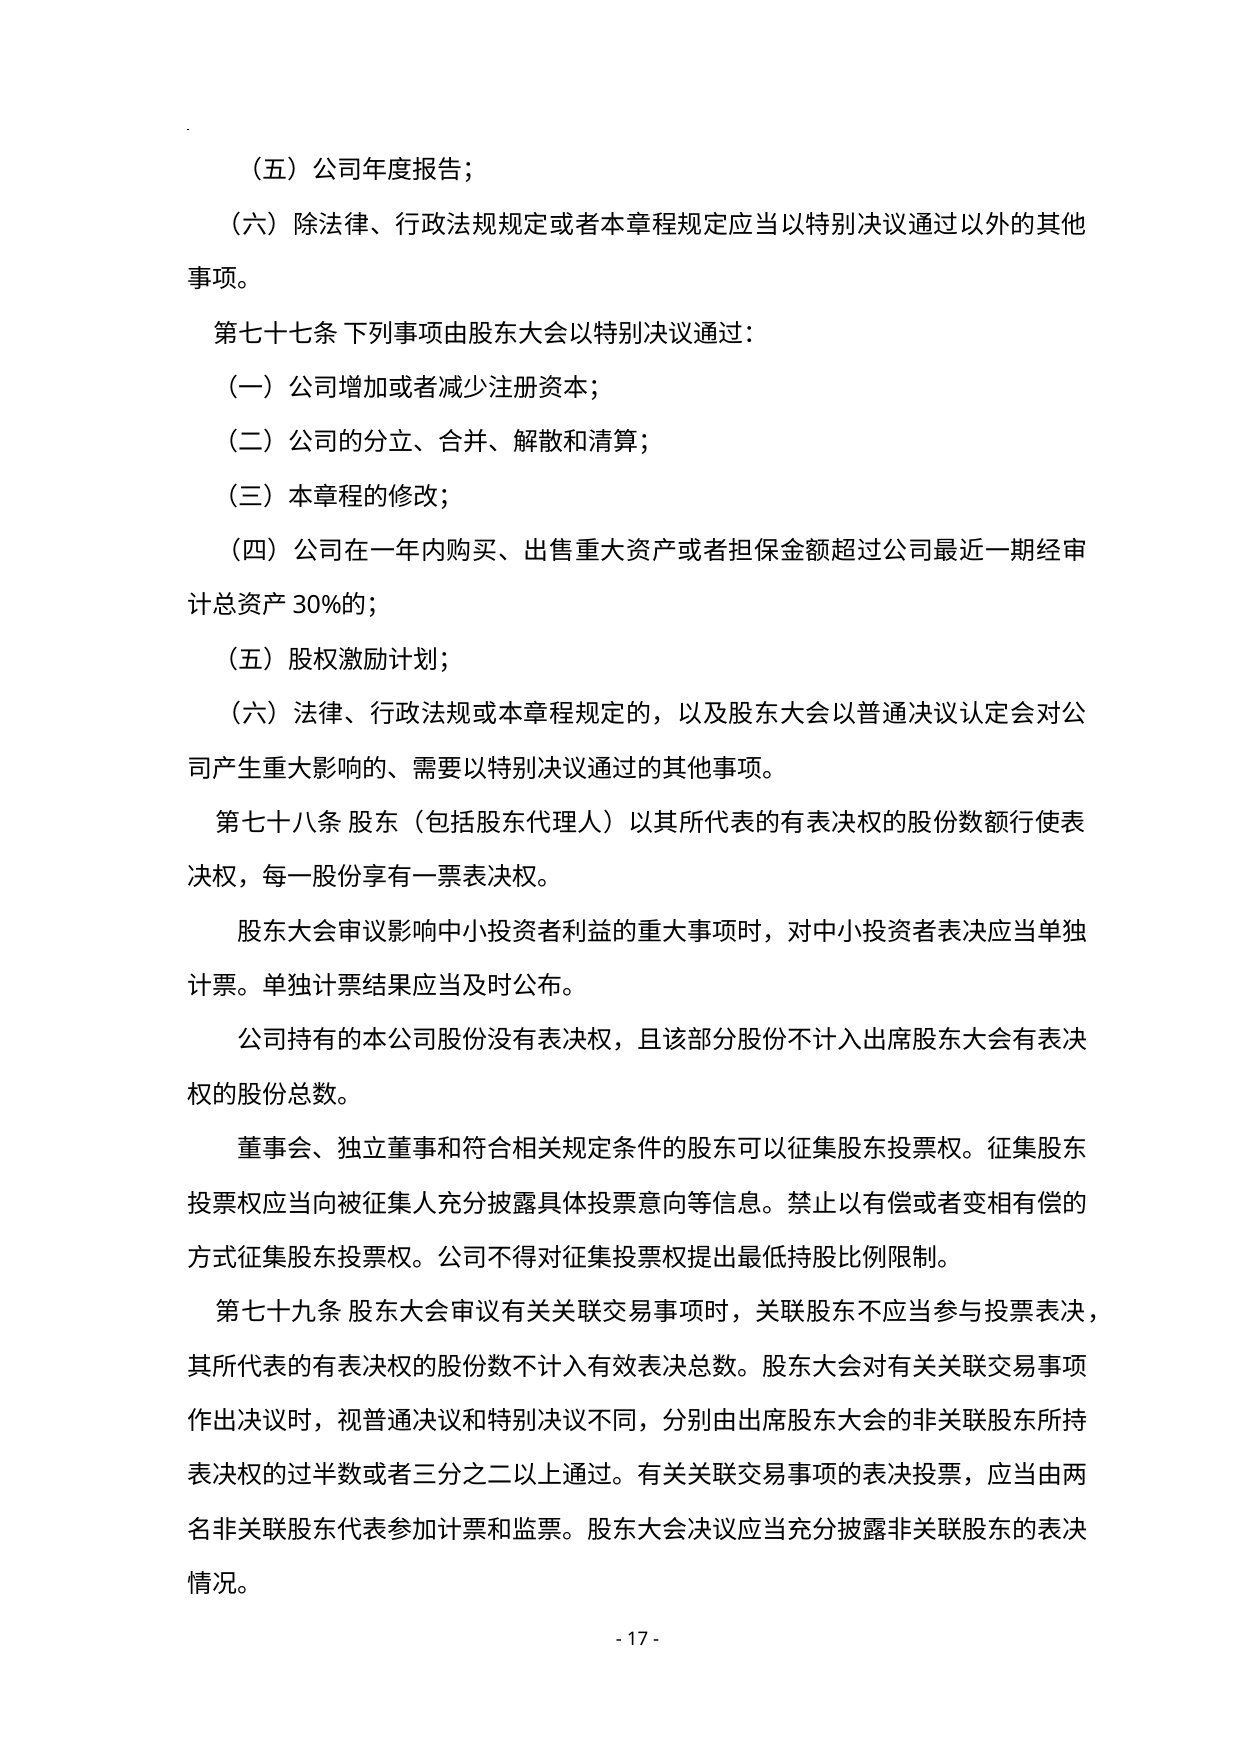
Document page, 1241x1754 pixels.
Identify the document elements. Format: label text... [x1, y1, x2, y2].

text （三）本章程的修改； [187, 476, 1087, 512]
text 公司持有的本公司股份没有表决权，且该部分股份不计入出席股东大会有表决权的股份总数。 [187, 1020, 1087, 1111]
text （五）股权激励计划； [187, 639, 1087, 676]
text 股东大会审议影响中小投资者利益的重大事项时，对中小投资者表决应当单独计票。单独计票结果应当及时公布。 [187, 911, 1087, 1002]
text （二）公司的分立、合并、解散和清算； [187, 422, 1087, 458]
text （六）法律、行政法规或本章程规定的，以及股东大会以普通决议认定会对公司产生重大影响的、需要以特别决议通过的其他事项。 [187, 694, 1087, 784]
text （一）公司增加或者减少注册资本； [187, 367, 1087, 404]
text （五）公司年度报告； [187, 150, 1087, 186]
text 第七十八条 股东（包括股东代理人）以其所代表的有表决权的股份数额行使表决权，每一股份享有一票表决权。 [187, 802, 1087, 893]
text 第七十七条 下列事项由股东大会以特别决议通过： [187, 313, 1087, 349]
text 董事会、独立董事和符合相关规定条件的股东可以征集股东投票权。征集股东投票权应当向被征集人充分披露具体投票意向等信息。禁止以有偿或者变相有偿的方式征集股东投票权。公司不得对征集投票权提出最低持股比例限制。 [187, 1129, 1087, 1274]
text 第七十九条 股东大会审议有关关联交易事项时，关联股东不应当参与投票表决，其所代表的有表决权的股份数不计入有效表决总数。股东大会对有关关联交易事项作出决议时，视普通决议和特别决议不同，分别由出席股东大会的非关联股东所持表决权的过半数或者三分之二以上通过。有关关联交易事项的表决投票，应当由两名非关联股东代表参加计票和监票。股东大会决议应当充分披露非关联股东的表决情况。 [187, 1292, 1087, 1600]
text （六）除法律、行政法规规定或者本章程规定应当以特别决议通过以外的其他事项。 [187, 204, 1087, 295]
text （四）公司在一年内购买、出售重大资产或者担保金额超过公司最近一期经审计总资产30%的； [187, 531, 1087, 621]
